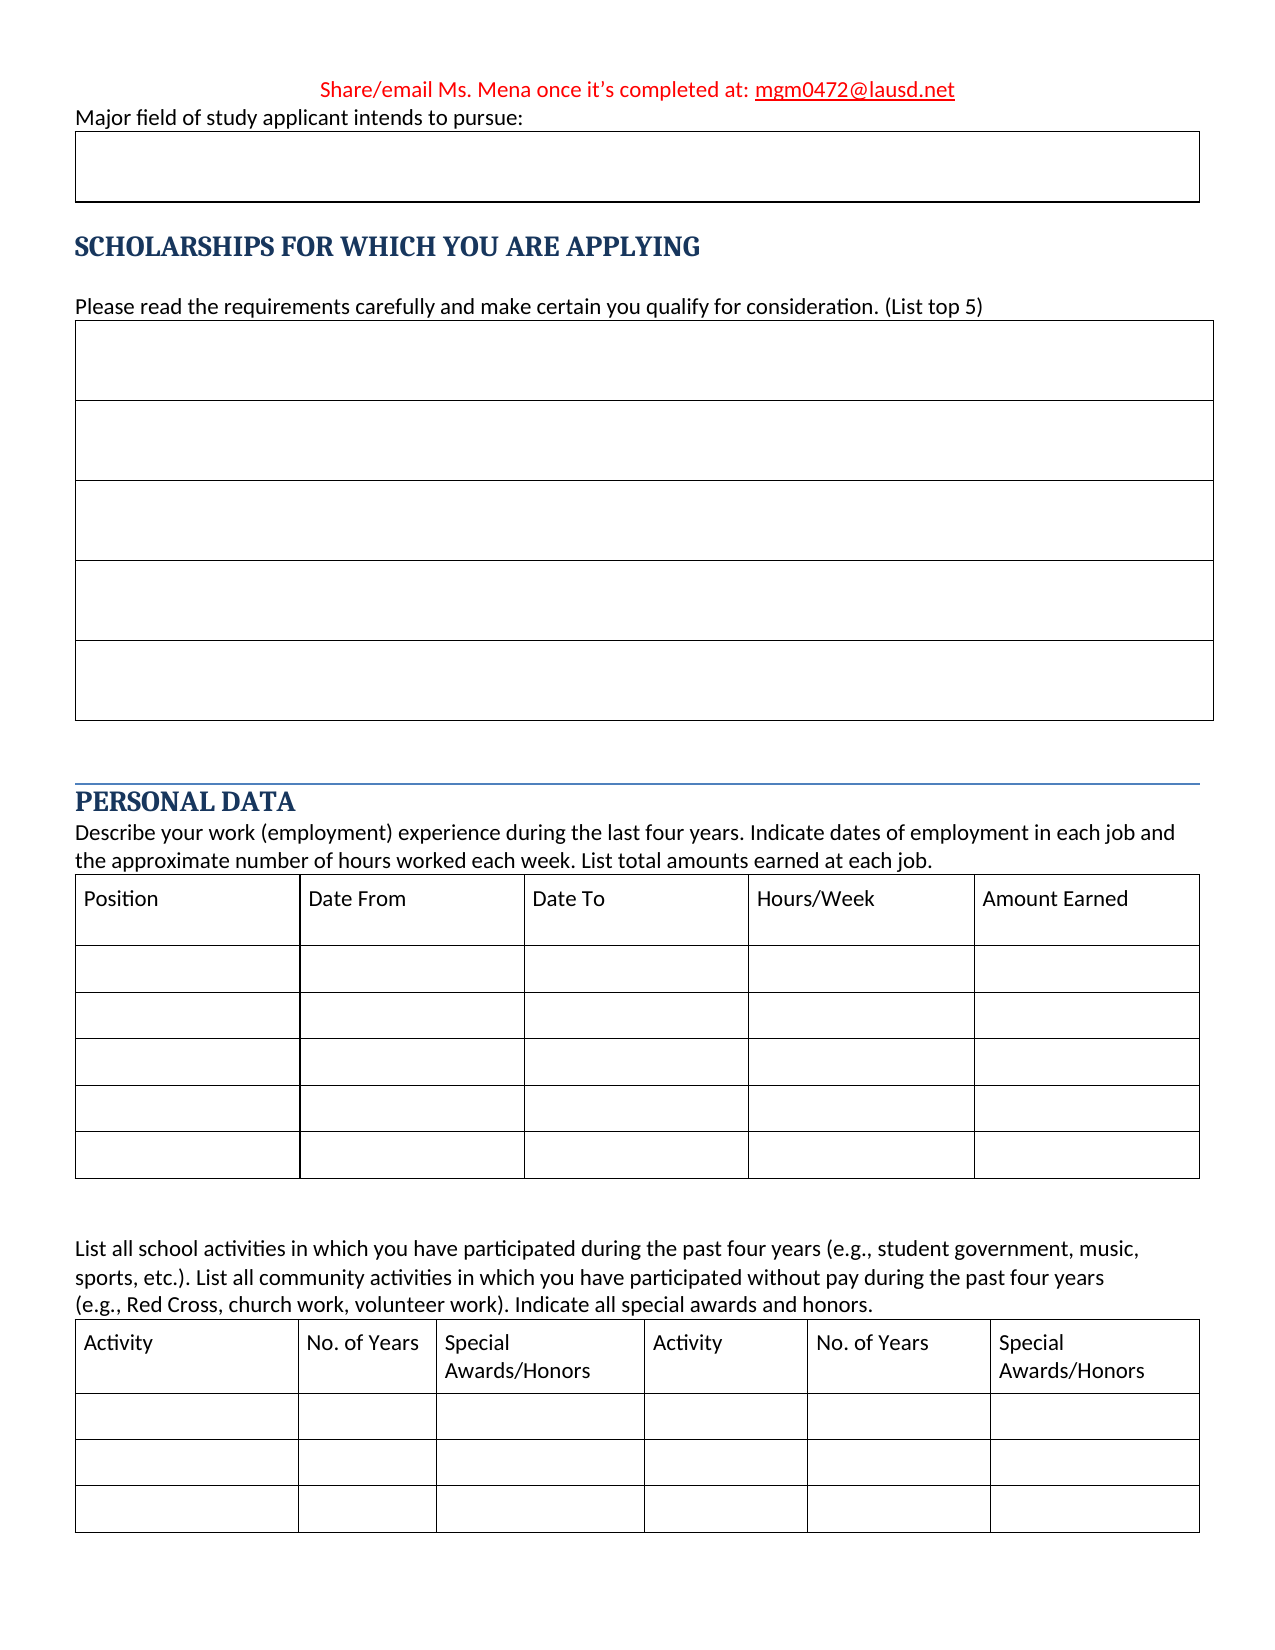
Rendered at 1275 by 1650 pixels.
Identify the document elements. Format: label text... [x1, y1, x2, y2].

table_cell [76, 946, 299, 992]
table_cell [76, 1039, 299, 1084]
table_cell [76, 993, 299, 1038]
table_cell [749, 946, 974, 992]
table_header Activity [76, 1320, 298, 1392]
table_cell [645, 1440, 807, 1485]
table_cell [437, 1486, 644, 1532]
table_cell [749, 993, 974, 1038]
text Major field of study applicant intends to pursue: [75, 103, 1200, 131]
table_cell [991, 1440, 1199, 1485]
table_cell [76, 1440, 298, 1485]
table_cell [991, 1394, 1199, 1439]
table_cell [525, 1086, 748, 1131]
text sports, etc.). List all community activities in which you have participated without pay during the past four years [75, 1263, 1200, 1291]
table_cell [975, 993, 1199, 1038]
text Describe your work (employment) experience during the last four years. Indicate dates of employment in each job and the approximate number of hours worked each week. List total amounts earned at each job. [75, 818, 1200, 874]
table_cell [76, 1086, 299, 1131]
table_cell [299, 1394, 436, 1439]
table_cell [645, 1394, 807, 1439]
table_header No. of Years [808, 1320, 990, 1392]
table_cell [645, 1486, 807, 1532]
table_cell [749, 1039, 974, 1084]
table_cell [301, 993, 524, 1038]
table_cell [76, 1132, 299, 1177]
table_cell [76, 481, 1213, 560]
text Please read the requirements carefully and make certain you qualify for consideration. (List top 5) [75, 292, 1200, 320]
table_cell [301, 946, 524, 992]
table_cell [301, 1086, 524, 1131]
table_cell [76, 1394, 298, 1439]
table_cell [299, 1440, 436, 1485]
table_cell [975, 946, 1199, 992]
table_cell [301, 1039, 524, 1084]
table_cell [437, 1394, 644, 1439]
table_cell [299, 1486, 436, 1532]
table_cell [525, 946, 748, 992]
table_cell [76, 401, 1213, 480]
table_cell [975, 1039, 1199, 1084]
table_header Amount Earned [975, 875, 1199, 945]
table_header Activity [645, 1320, 807, 1392]
table_cell [749, 1086, 974, 1131]
table_header Special Awards/Honors [437, 1320, 644, 1392]
title SCHOLARSHIPS FOR WHICH YOU ARE APPLYING [75, 231, 1200, 264]
table_cell [301, 1132, 524, 1177]
table_cell [76, 641, 1213, 720]
table_cell [525, 1132, 748, 1177]
table_cell [525, 993, 748, 1038]
table_header Date From [301, 875, 524, 945]
table_header No. of Years [299, 1320, 436, 1392]
table_header Special Awards/Honors [991, 1320, 1199, 1392]
table_header [76, 132, 1199, 201]
text List all school activities in which you have participated during the past four years (e.g., student government, music, [75, 1234, 1200, 1263]
table_cell [525, 1039, 748, 1084]
table_cell [975, 1132, 1199, 1177]
table_cell [437, 1440, 644, 1485]
table_cell [975, 1086, 1199, 1131]
table_cell [991, 1486, 1199, 1532]
table_cell [808, 1486, 990, 1532]
text (e.g., Red Cross, church work, volunteer work). Indicate all special awards and honors. [75, 1291, 1200, 1319]
table_header Hours/Week [749, 875, 974, 945]
table_cell [808, 1394, 990, 1439]
table_header Position [76, 875, 299, 945]
table_cell [749, 1132, 974, 1177]
title PERSONAL DATA [75, 785, 1200, 818]
table_header [76, 321, 1213, 400]
table_header Date To [525, 875, 748, 945]
table_cell [76, 561, 1213, 640]
table_cell [76, 1486, 298, 1532]
table_cell [808, 1440, 990, 1485]
